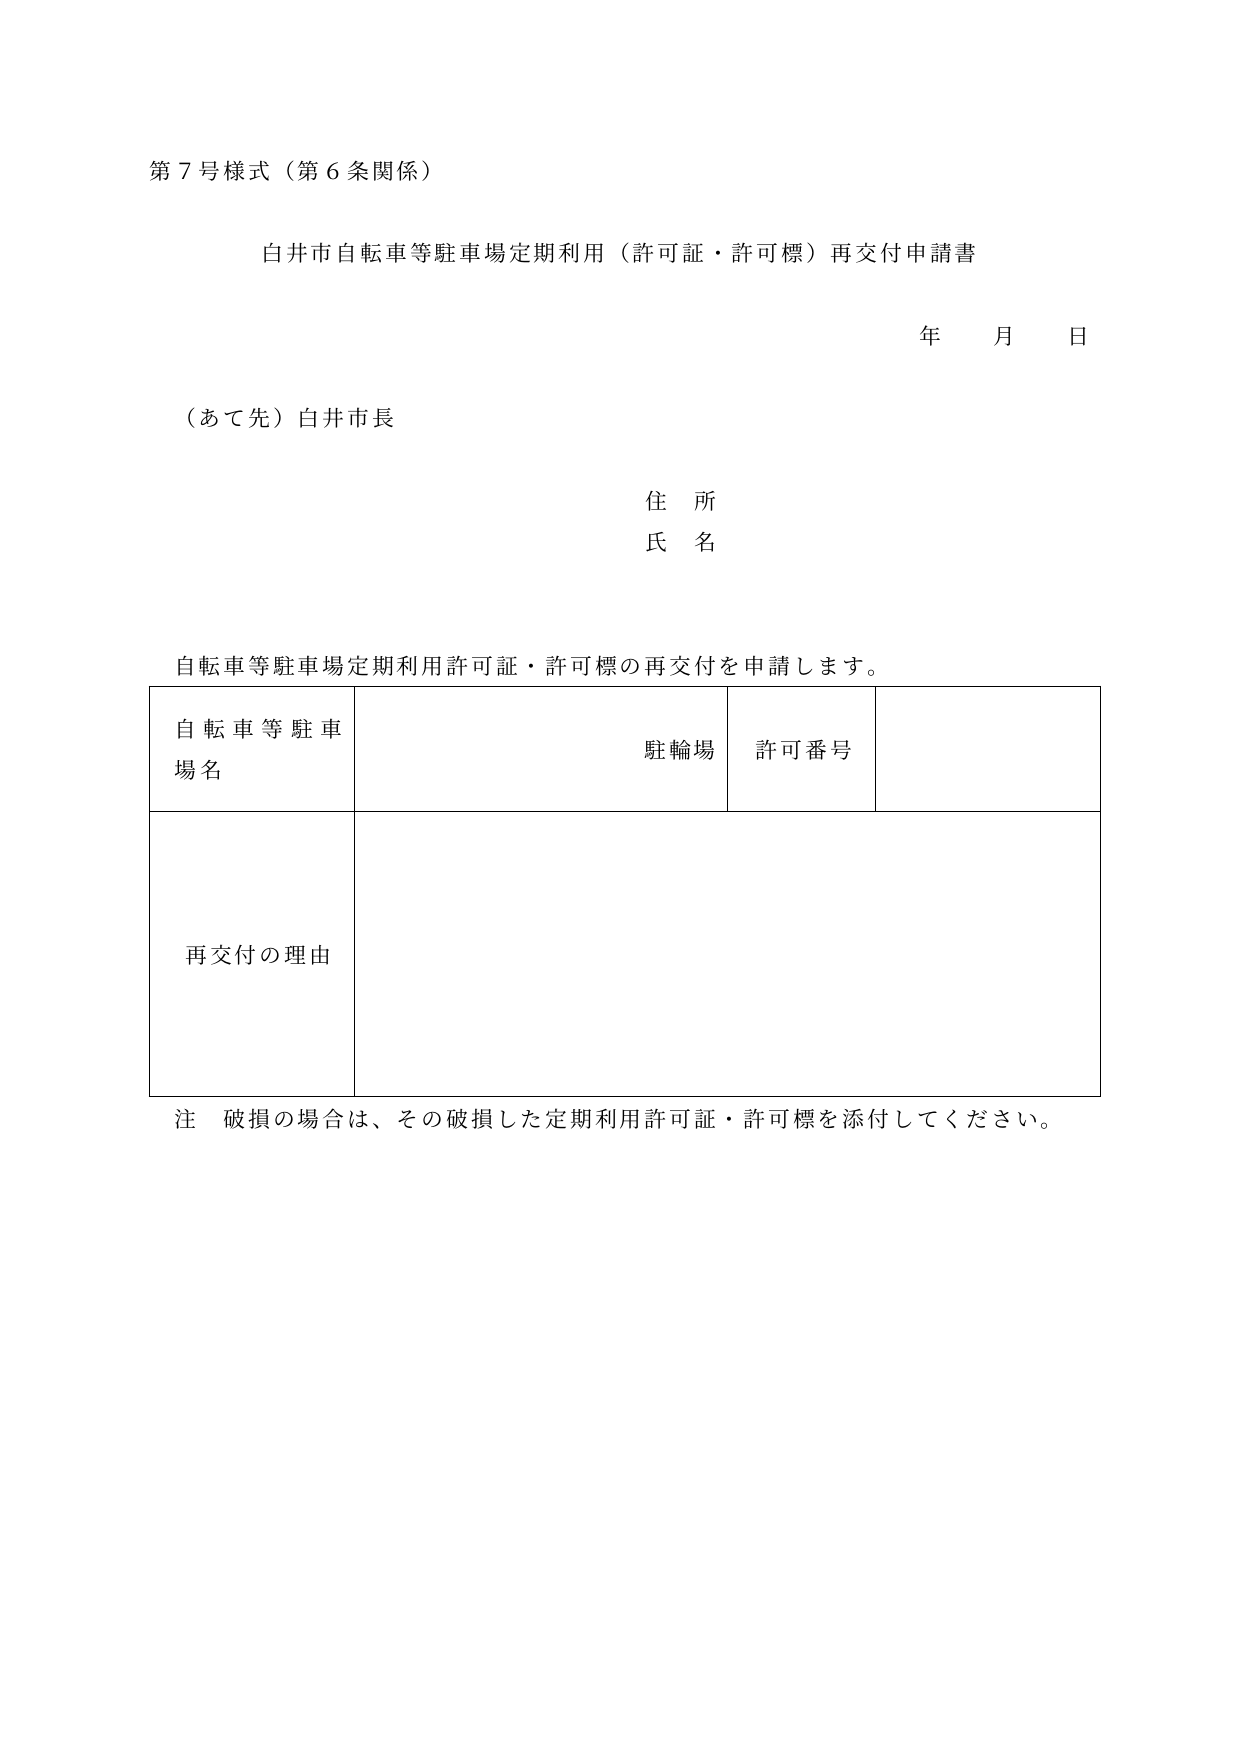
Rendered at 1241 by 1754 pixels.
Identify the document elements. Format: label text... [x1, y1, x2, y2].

table_header 自転車等駐車場名 [150, 687, 354, 811]
text （あて先）白井市長 [149, 397, 1092, 438]
table_cell [355, 812, 1100, 1096]
text 第７号様式（第６条関係） [149, 149, 1092, 191]
text 住 所 [149, 479, 1092, 521]
table_cell 再交付の理由 [150, 812, 354, 1096]
table_header 許可番号 [728, 687, 875, 811]
table_header 駐輪場 [355, 687, 727, 811]
text 注 破損の場合は、その破損した定期利用許可証・許可標を添付してください。 [149, 1097, 1092, 1138]
text 氏 名 [149, 521, 1092, 562]
text 自転車等駐車場定期利用許可証・許可標の再交付を申請します。 [149, 644, 1092, 686]
text 年 月 日 [149, 314, 1092, 356]
table_header [876, 687, 1100, 811]
text 白井市自転車等駐車場定期利用（許可証・許可標）再交付申請書 [149, 232, 1092, 273]
